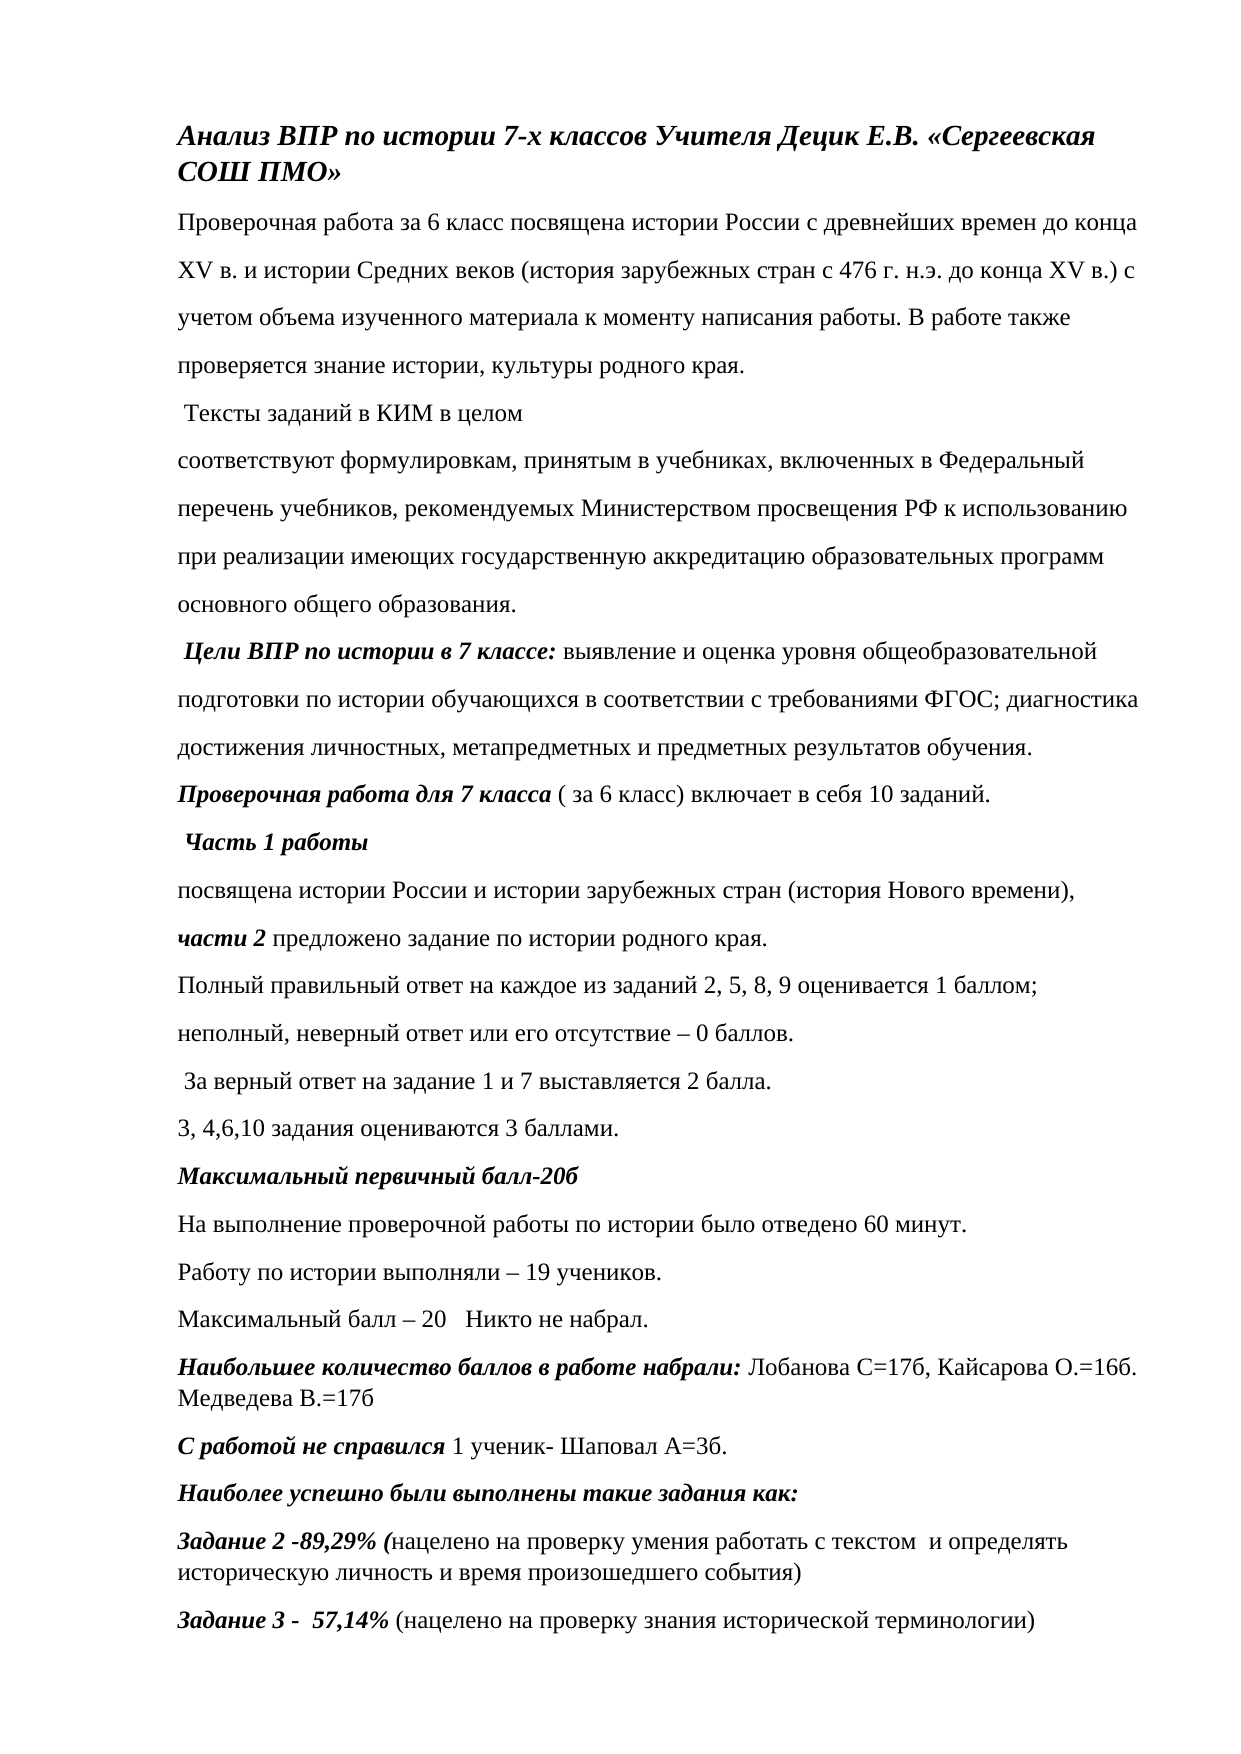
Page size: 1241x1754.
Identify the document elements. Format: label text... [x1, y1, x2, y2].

text Задание 3 - 57,14% (нацелено на проверку знания исторической терминологии) [177, 1605, 1152, 1634]
text учетом объема изученного материала к моменту написания работы. В работе также [177, 302, 1152, 331]
text Наибольшее количество баллов в работе набрали: Лобанова С=17б, Кайсарова О.=16б. Медведева В.=17б [177, 1352, 1152, 1412]
text достижения личностных, метапредметных и предметных результатов обучения. [177, 732, 1152, 761]
text Проверочная работа за 6 класс посвящена истории России с древнейших времен до конца [177, 207, 1152, 236]
text перечень учебников, рекомендуемых Министерством просвещения РФ к использованию [177, 493, 1152, 522]
text посвящена истории России и истории зарубежных стран (история Нового времени), [177, 875, 1152, 904]
text соответствуют формулировкам, принятым в учебниках, включенных в Федеральный [177, 446, 1152, 474]
text Тексты заданий в КИМ в целом [177, 398, 1152, 427]
text Задание 2 -89,29% (нацелено на проверку умения работать с текстом и определять историческую личность и время произошедшего события) [177, 1526, 1152, 1586]
text основного общего образования. [177, 589, 1152, 617]
text XV в. и истории Средних веков (история зарубежных стран с 476 г. н.э. до конца XV в.) с [177, 255, 1152, 283]
text Максимальный первичный балл-20б [177, 1161, 1152, 1190]
text подготовки по истории обучающихся в соответствии с требованиями ФГОС; диагностика [177, 684, 1152, 713]
text Проверочная работа для 7 класса ( за 6 класс) включает в себя 10 заданий. [177, 779, 1152, 808]
text Полный правильный ответ на каждое из заданий 2, 5, 8, 9 оценивается 1 баллом; [177, 970, 1152, 999]
text Наиболее успешно были выполнены такие задания как: [177, 1478, 1152, 1507]
text при реализации имеющих государственную аккредитацию образовательных программ [177, 541, 1152, 570]
text Цели ВПР по истории в 7 классе: выявление и оценка уровня общеобразовательной [177, 636, 1152, 665]
text За верный ответ на задание 1 и 7 выставляется 2 балла. [177, 1066, 1152, 1094]
text неполный, неверный ответ или его отсутствие – 0 баллов. [177, 1018, 1152, 1047]
text части 2 предложено задание по истории родного края. [177, 923, 1152, 951]
text Максимальный балл – 20 Никто не набрал. [177, 1304, 1152, 1333]
text Часть 1 работы [177, 827, 1152, 856]
text На выполнение проверочной работы по истории было отведено 60 минут. [177, 1209, 1152, 1238]
text Анализ ВПР по истории 7-х классов Учителя Децик Е.В. «Сергеевская СОШ ПМО» [177, 118, 1152, 188]
text проверяется знание истории, культуры родного края. [177, 350, 1152, 379]
text 3, 4,6,10 задания оцениваются 3 баллами. [177, 1113, 1152, 1142]
text С работой не справился 1 ученик- Шаповал А=3б. [177, 1431, 1152, 1459]
text Работу по истории выполняли – 19 учеников. [177, 1257, 1152, 1285]
